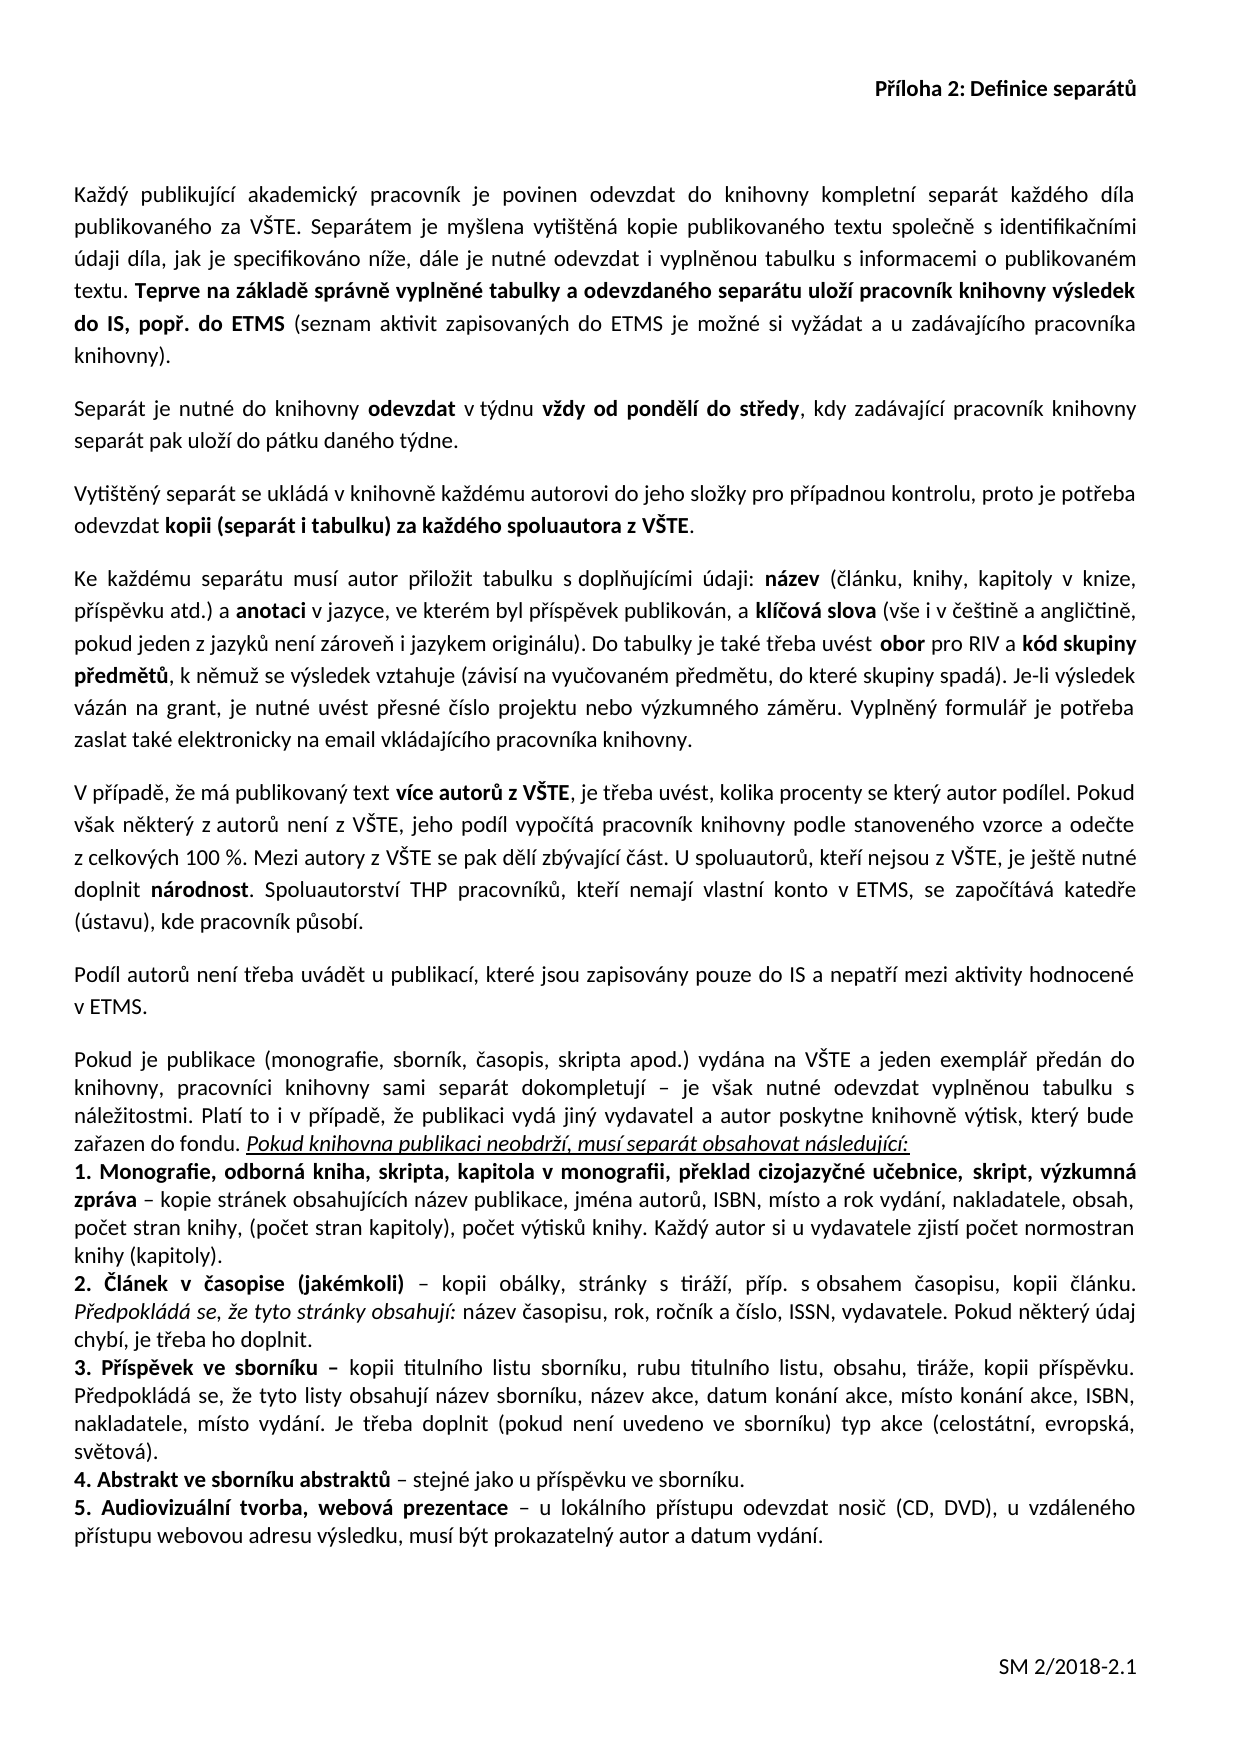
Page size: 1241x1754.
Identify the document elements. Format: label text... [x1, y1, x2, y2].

text Pokud je publikace (monografie, sborník, časopis, skripta apod.) vydána na VŠTE a jeden exemplář předán do knihovny, pracovníci knihovny sami separát dokompletují – je však nutné odevzdat vyplněnou tabulku s náležitostmi. Platí to i v případě, že publikaci vydá jiný vydavatel a autor poskytne knihovně výtisk, který bude zařazen do fondu. Pokud knihovna publikaci neobdrží, musí separát obsahovat následující: [74, 1045, 1137, 1157]
text V případě, že má publikovaný text více autorů z VŠTE, je třeba uvést, kolika procenty se který autor podílel. Pokud však některý z autorů není z VŠTE, jeho podíl vypočítá pracovník knihovny podle stanoveného vzorce a odečte z celkových 100 %. Mezi autory z VŠTE se pak dělí zbývající část. U spoluautorů, kteří nejsou z VŠTE, je ještě nutné doplnit národnost. Spoluautorství THP pracovníků, kteří nemají vlastní konto v ETMS, se započítává katedře (ústavu), kde pracovník působí. [74, 778, 1137, 935]
text Každý publikující akademický pracovník je povinen odevzdat do knihovny kompletní separát každého díla publikovaného za VŠTE. Separátem je myšlena vytištěná kopie publikovaného textu společně s identifikačními údaji díla, jak je specifikováno níže, dále je nutné odevzdat i vyplněnou tabulku s informacemi o publikovaném textu. Teprve na základě správně vyplněné tabulky a odevzdaného separátu uloží pracovník knihovny výsledek do IS, popř. do ETMS (seznam aktivit zapisovaných do ETMS je možné si vyžádat a u zadávajícího pracovníka knihovny). [74, 180, 1137, 369]
text Podíl autorů není třeba uvádět u publikací, které jsou zapisovány pouze do IS a nepatří mezi aktivity hodnocené v ETMS. [74, 960, 1137, 1020]
text Vytištěný separát se ukládá v knihovně každému autorovi do jeho složky pro případnou kontrolu, proto je potřeba odevzdat kopii (separát i tabulku) za každého spoluautora z VŠTE. [74, 479, 1137, 539]
text Ke každému separátu musí autor přiložit tabulku s doplňujícími údaji: název (článku, knihy, kapitoly v knize, příspěvku atd.) a anotaci v jazyce, ve kterém byl příspěvek publikován, a klíčová slova (vše i v češtině a angličtině, pokud jeden z jazyků není zároveň i jazykem originálu). Do tabulky je také třeba uvést obor pro RIV a kód skupiny předmětů, k němuž se výsledek vztahuje (závisí na vyučovaném předmětu, do které skupiny spadá). Je-li výsledek vázán na grant, je nutné uvést přesné číslo projektu nebo výzkumného záměru. Vyplněný formulář je potřeba zaslat také elektronicky na email vkládajícího pracovníka knihovny. [74, 564, 1137, 753]
text Příloha 2: Definice separátů [74, 74, 1137, 102]
text 3. Příspěvek ve sborníku – kopii titulního listu sborníku, rubu titulního listu, obsahu, tiráže, kopii příspěvku. Předpokládá se, že tyto listy obsahují název sborníku, název akce, datum konání akce, místo konání akce, ISBN, nakladatele, místo vydání. Je třeba doplnit (pokud není uvedeno ve sborníku) typ akce (celostátní, evropská, světová). [74, 1353, 1137, 1466]
text 2. Článek v časopise (jakémkoli) – kopii obálky, stránky s tiráží, příp. s obsahem časopisu, kopii článku. Předpokládá se, že tyto stránky obsahují: název časopisu, rok, ročník a číslo, ISSN, vydavatele. Pokud některý údaj chybí, je třeba ho doplnit. [74, 1269, 1137, 1353]
text 4. Abstrakt ve sborníku abstraktů – stejné jako u příspěvku ve sborníku. [74, 1466, 1137, 1493]
text 5. Audiovizuální tvorba, webová prezentace – u lokálního přístupu odevzdat nosič (CD, DVD), u vzdáleného přístupu webovou adresu výsledku, musí být prokazatelný autor a datum vydání. [74, 1493, 1137, 1549]
text Separát je nutné do knihovny odevzdat v týdnu vždy od pondělí do středy, kdy zadávající pracovník knihovny separát pak uloží do pátku daného týdne. [74, 394, 1137, 454]
text 1. Monografie, odborná kniha, skripta, kapitola v monografii, překlad cizojazyčné učebnice, skript, výzkumná zpráva – kopie stránek obsahujících název publikace, jména autorů, ISBN, místo a rok vydání, nakladatele, obsah, počet stran knihy, (počet stran kapitoly), počet výtisků knihy. Každý autor si u vydavatele zjistí počet normostran knihy (kapitoly). [74, 1157, 1137, 1269]
